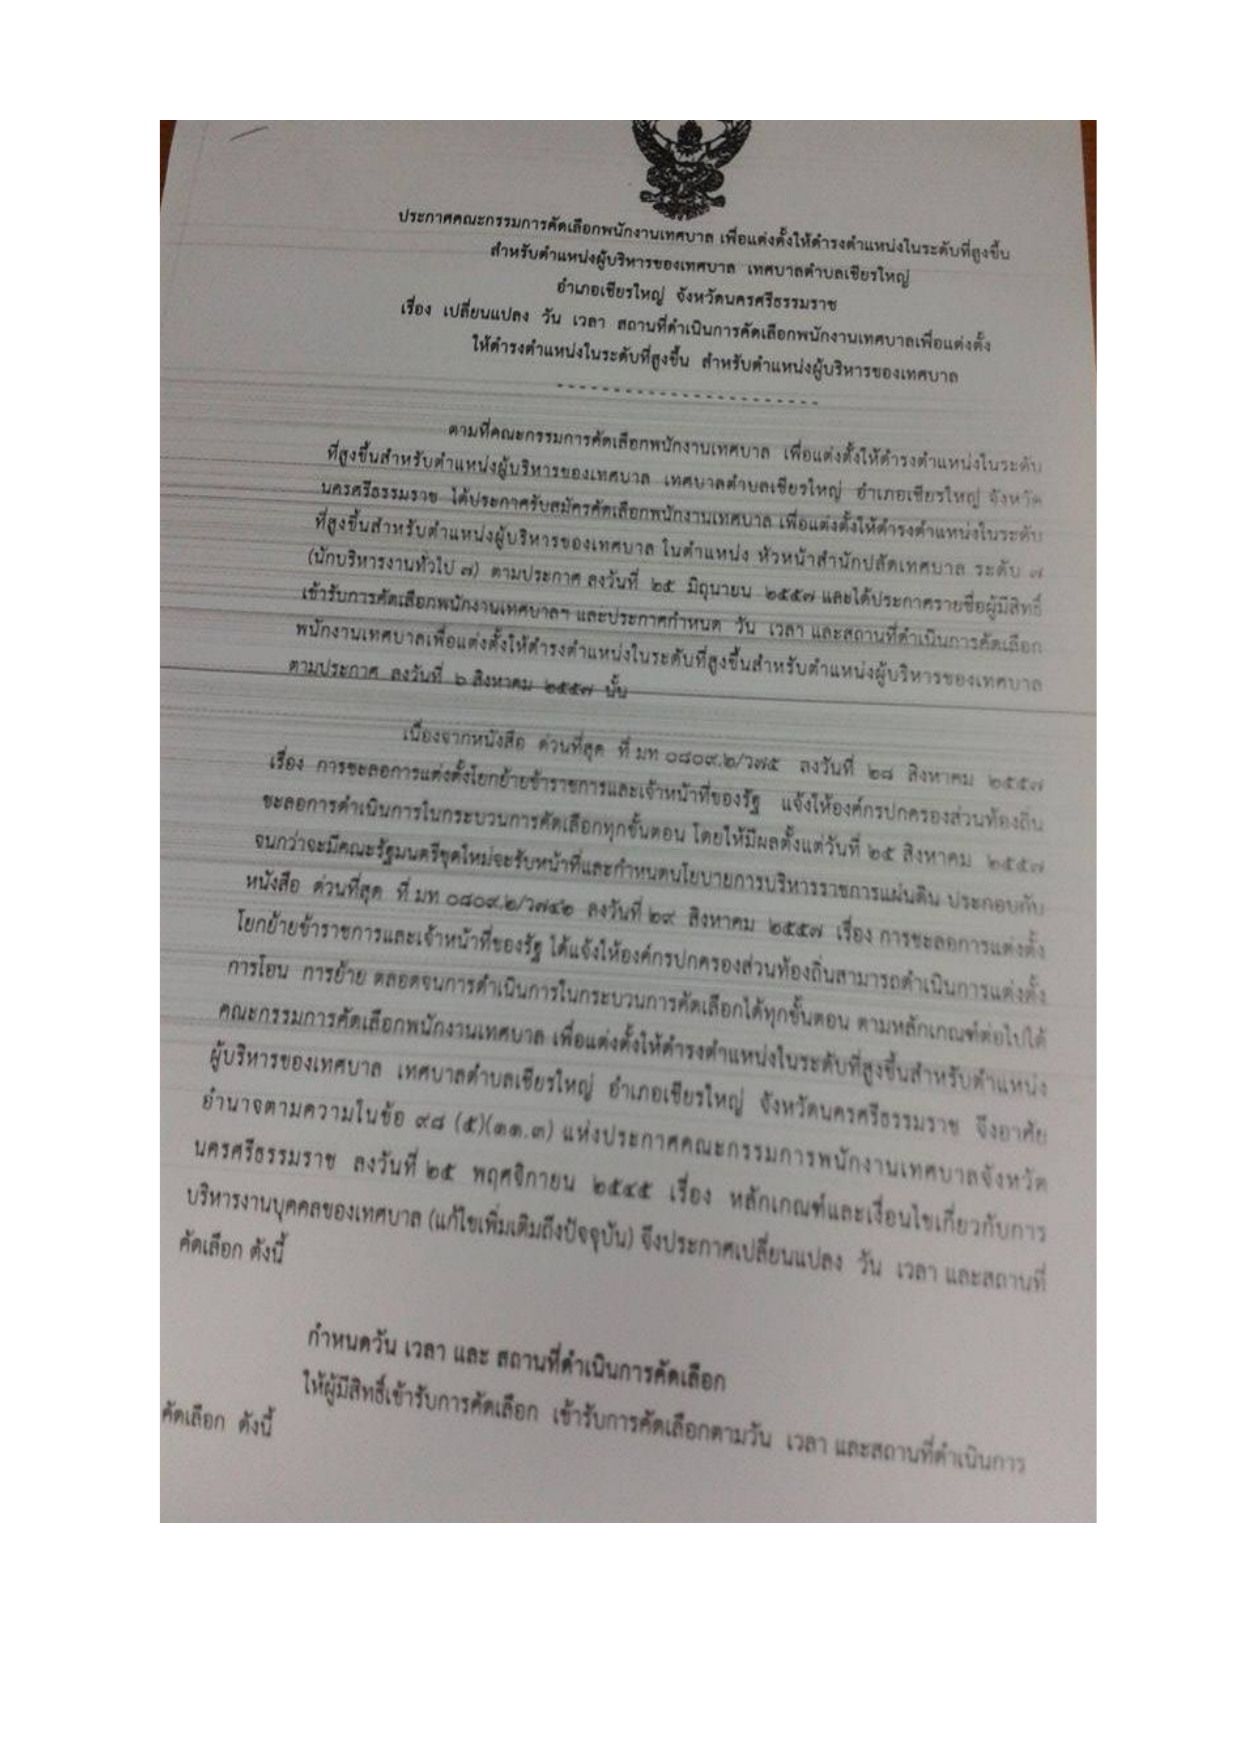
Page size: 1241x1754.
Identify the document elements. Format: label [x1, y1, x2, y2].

picture [159, 120, 1096, 1522]
